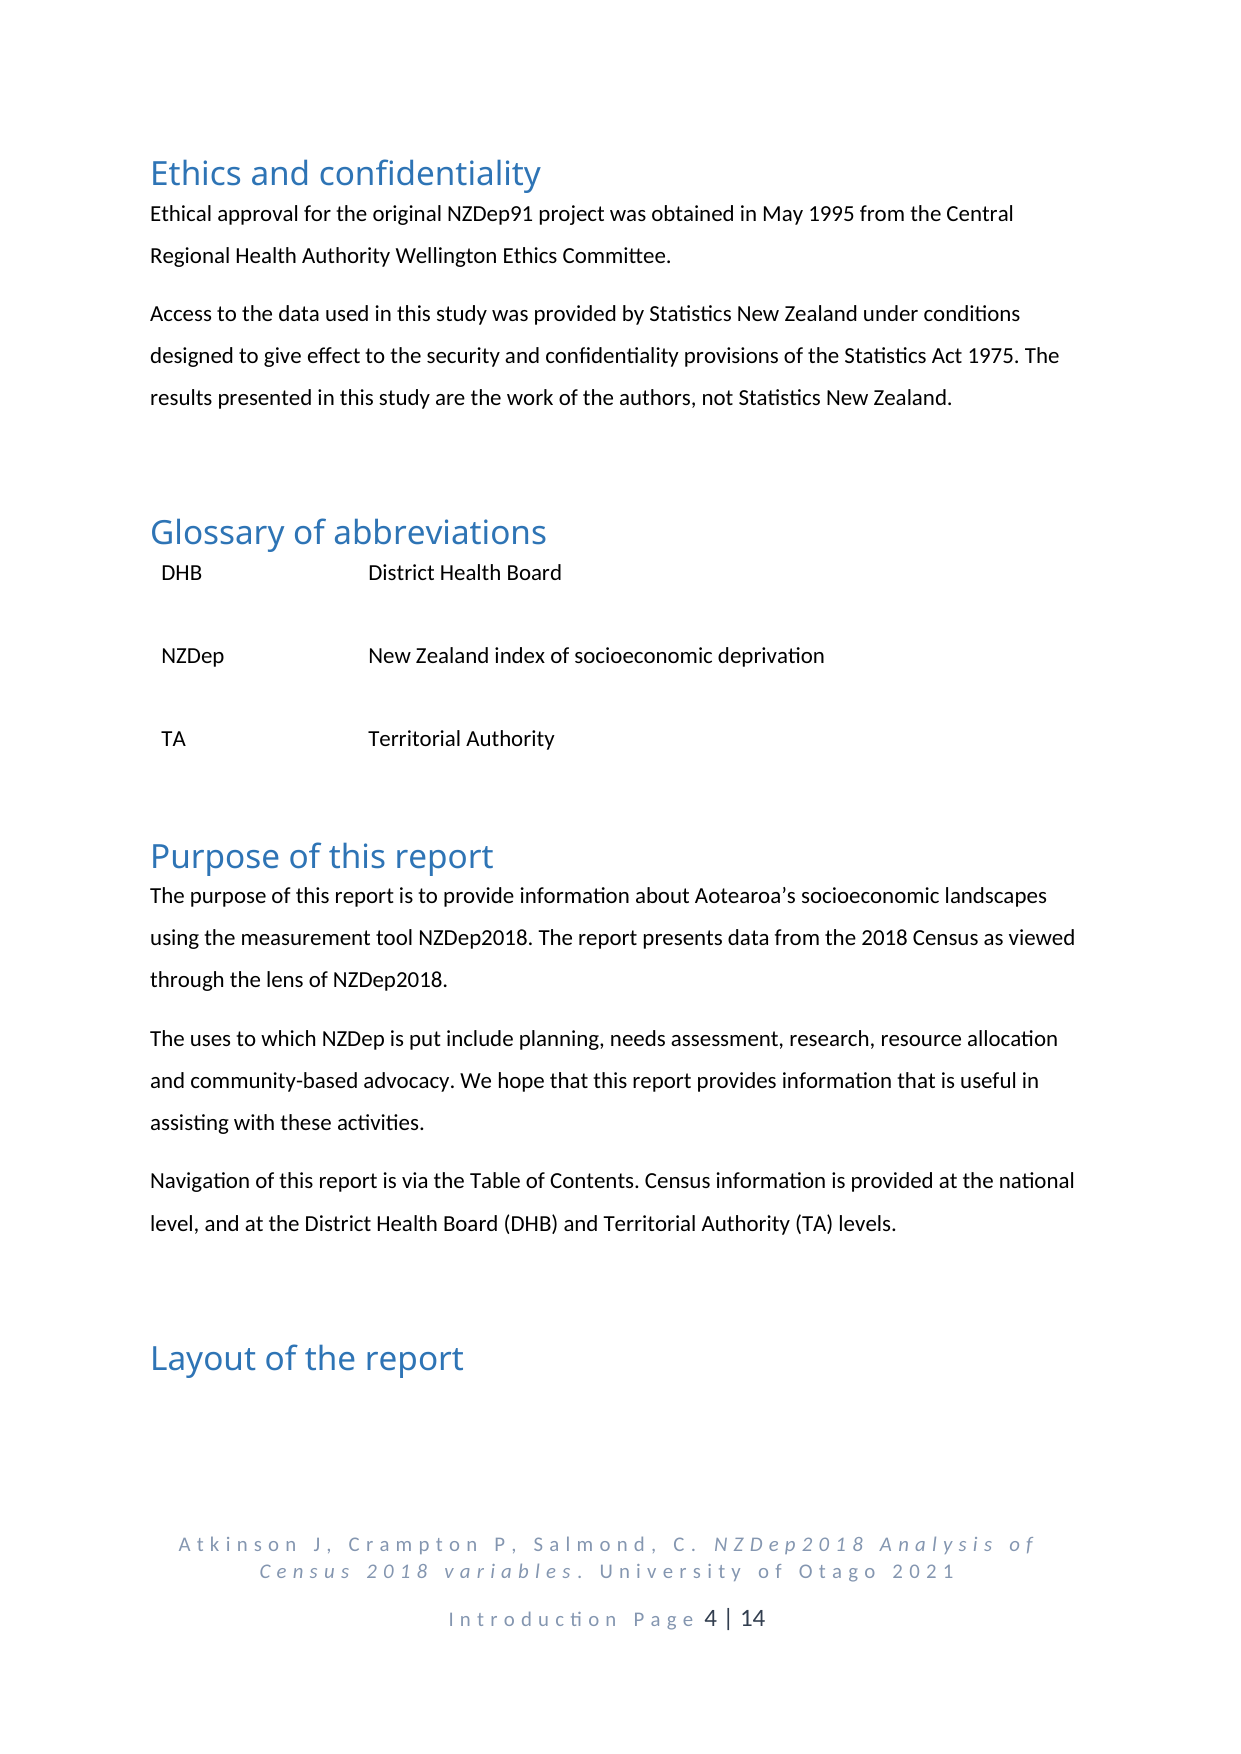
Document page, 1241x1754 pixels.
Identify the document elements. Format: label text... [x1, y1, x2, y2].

text The purpose of this report is to provide information about Aotearoa’s socioeconomic landscapes using the measurement tool NZDep2018. The report presents data from the 2018 Census as viewed through the lens of NZDep2018. [150, 881, 1090, 993]
table_cell New Zealand index of socioeconomic deprivation [357, 641, 1089, 724]
table_cell Territorial Authority [357, 724, 1089, 766]
table_header DHB [150, 558, 357, 641]
subtitle Purpose of this report [150, 832, 1090, 878]
text Ethical approval for the original NZDep91 project was obtained in May 1995 from the Central Regional Health Authority Wellington Ethics Committee. [150, 199, 1090, 269]
table_header District Health Board [357, 558, 1089, 641]
subtitle Layout of the report [150, 1334, 1090, 1380]
text The uses to which NZDep is put include planning, needs assessment, research, resource allocation and community-based advocacy. We hope that this report provides information that is useful in assisting with these activities. [150, 1024, 1090, 1136]
subtitle Ethics and confidentiality [150, 150, 1090, 195]
text Navigation of this report is via the Table of Contents. Census information is provided at the national level, and at the District Health Board (DHB) and Territorial Authority (TA) levels. [150, 1167, 1090, 1237]
text Access to the data used in this study was provided by Statistics New Zealand under conditions designed to give effect to the security and confidentiality provisions of the Statistics Act 1975. The results presented in this study are the work of the authors, not Statistics New Zealand. [150, 299, 1090, 412]
subtitle Glossary of abbreviations [150, 509, 1090, 554]
table_cell NZDep [150, 641, 357, 724]
table_cell TA [150, 724, 357, 766]
